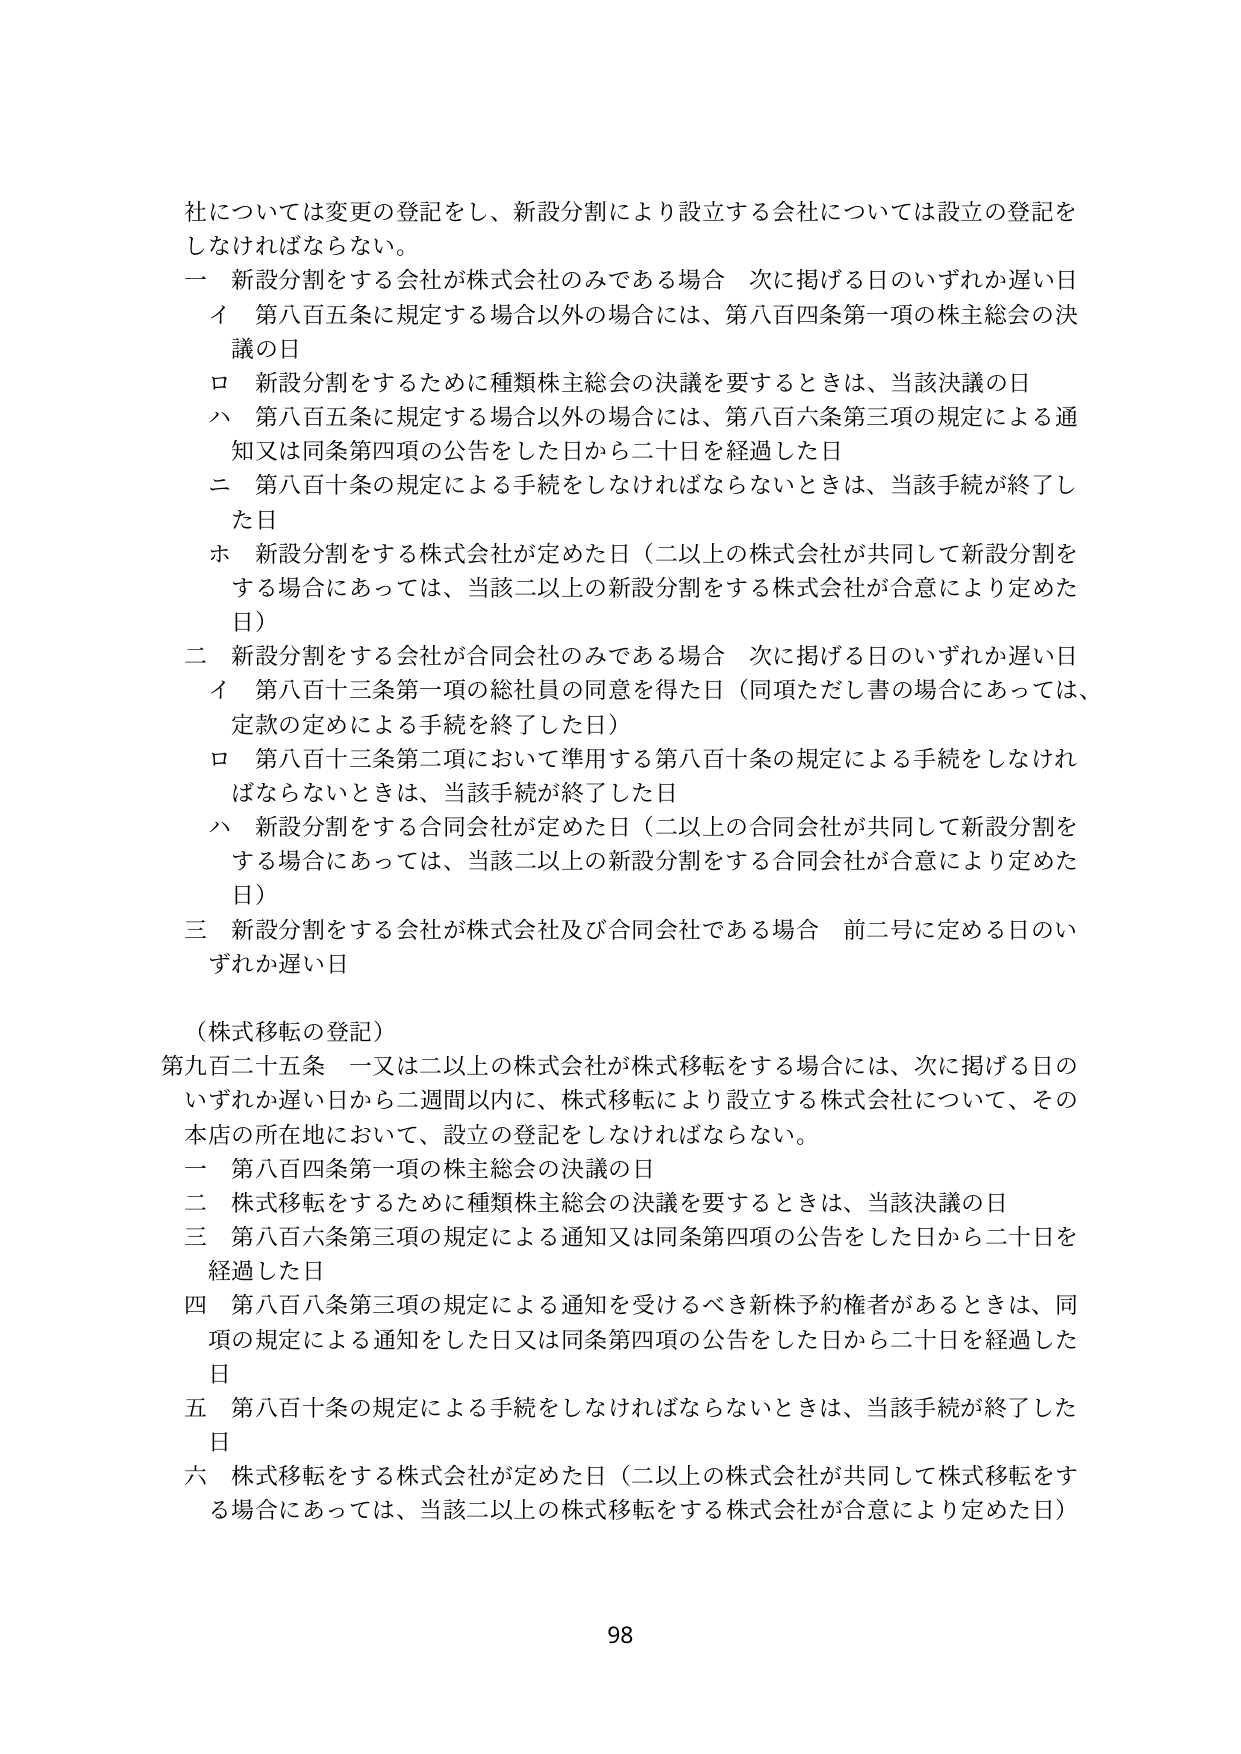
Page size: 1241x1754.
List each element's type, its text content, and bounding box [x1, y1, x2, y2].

text イ 第八百五条に規定する場合以外の場合には、第八百四条第一項の株主総会の決議の日 [207, 296, 1079, 364]
text ロ 新設分割をするために種類株主総会の決議を要するときは、当該決議の日 [207, 364, 1079, 399]
text 六 株式移転をする株式会社が定めた日（二以上の株式会社が共同して株式移転をする場合にあっては、当該二以上の株式移転をする株式会社が合意により定めた日） [184, 1458, 1079, 1526]
text 三 第八百六条第三項の規定による通知又は同条第四項の公告をした日から二十日を経過した日 [184, 1219, 1079, 1287]
text （株式移転の登記） [184, 1014, 1079, 1048]
text 五 第八百十条の規定による手続をしなければならないときは、当該手続が終了した日 [184, 1389, 1079, 1458]
text ハ 第八百五条に規定する場合以外の場合には、第八百六条第三項の規定による通知又は同条第四項の公告をした日から二十日を経過した日 [207, 399, 1079, 467]
text 二 新設分割をする会社が合同会社のみである場合 次に掲げる日のいずれか遅い日 [184, 638, 1079, 672]
text ホ 新設分割をする株式会社が定めた日（二以上の株式会社が共同して新設分割をする場合にあっては、当該二以上の新設分割をする株式会社が合意により定めた日） [207, 535, 1079, 638]
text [161, 194, 1079, 262]
text ハ 新設分割をする合同会社が定めた日（二以上の合同会社が共同して新設分割をする場合にあっては、当該二以上の新設分割をする合同会社が合意により定めた日） [207, 809, 1079, 911]
text 二 株式移転をするために種類株主総会の決議を要するときは、当該決議の日 [184, 1184, 1079, 1219]
text イ 第八百十三条第一項の総社員の同意を得た日（同項ただし書の場合にあっては、定款の定めによる手続を終了した日） [207, 672, 1079, 740]
text 一 第八百四条第一項の株主総会の決議の日 [184, 1150, 1079, 1184]
text 三 新設分割をする会社が株式会社及び合同会社である場合 前二号に定める日のいずれか遅い日 [184, 911, 1079, 979]
text ロ 第八百十三条第二項において準用する第八百十条の規定による手続をしなければならないときは、当該手続が終了した日 [207, 740, 1079, 809]
text 第九百二十五条 一又は二以上の株式会社が株式移転をする場合には、次に掲げる日のいずれか遅い日から二週間以内に、株式移転により設立する株式会社について、その本店の所在地において、設立の登記をしなければならない。 [161, 1048, 1079, 1150]
text 四 第八百八条第三項の規定による通知を受けるべき新株予約権者があるときは、同項の規定による通知をした日又は同条第四項の公告をした日から二十日を経過した日 [184, 1287, 1079, 1389]
text 一 新設分割をする会社が株式会社のみである場合 次に掲げる日のいずれか遅い日 [184, 262, 1079, 296]
text ニ 第八百十条の規定による手続をしなければならないときは、当該手続が終了した日 [207, 467, 1079, 535]
